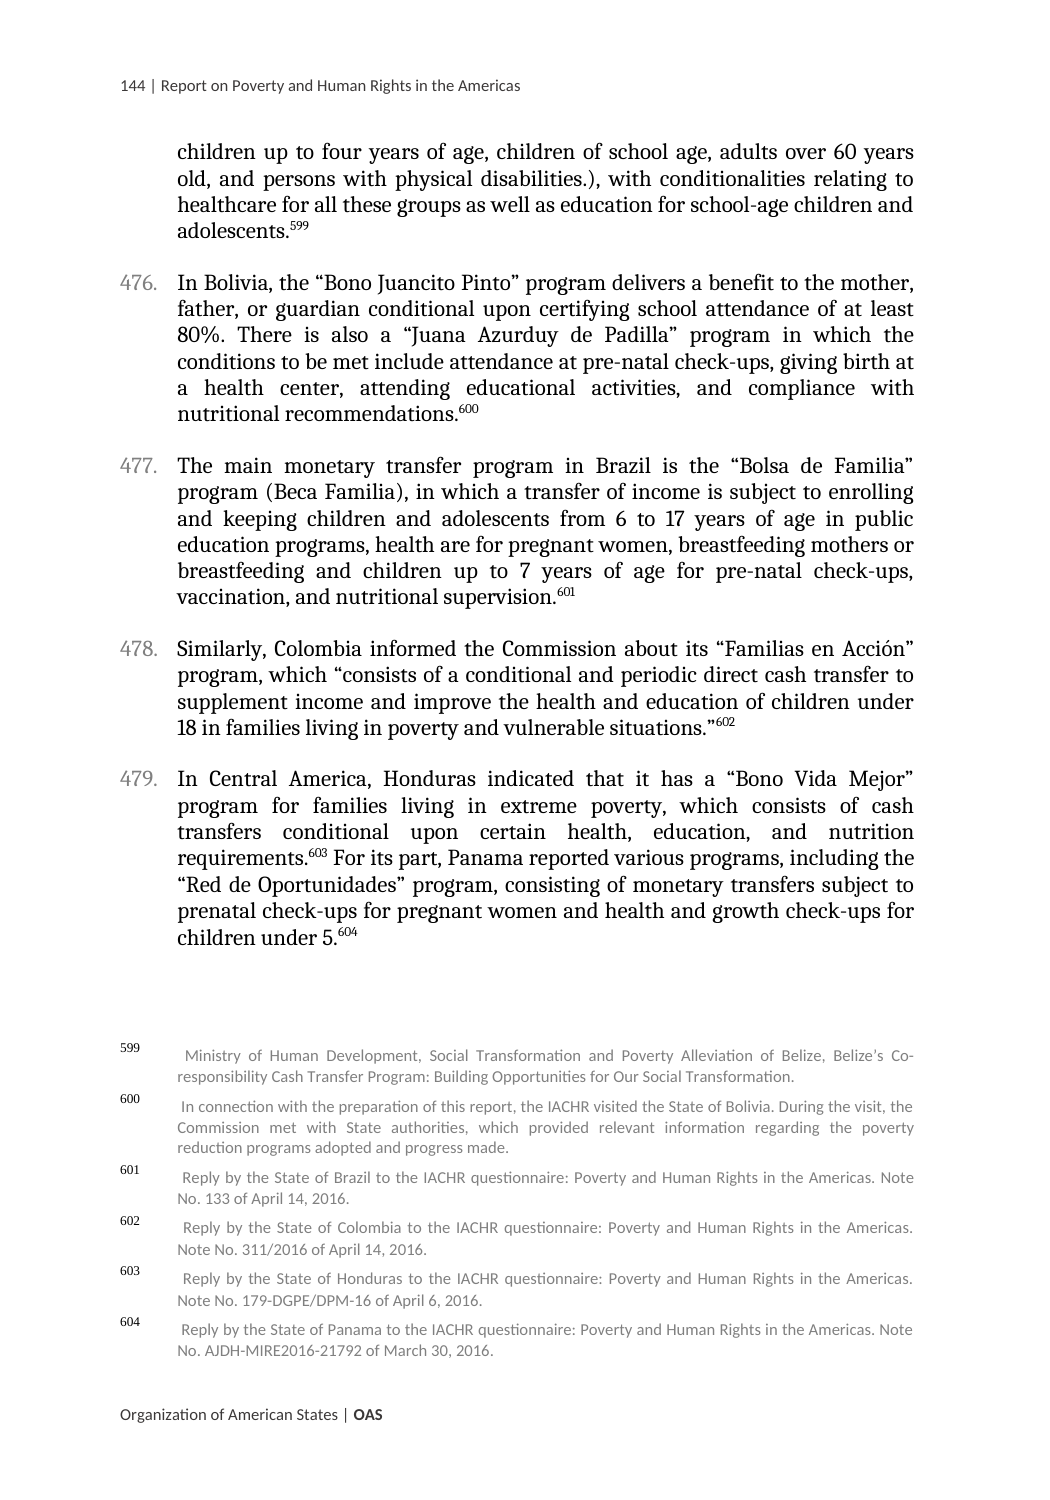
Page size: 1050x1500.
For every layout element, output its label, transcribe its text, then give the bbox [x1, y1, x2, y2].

list In Central America, Honduras indicated that it has a “Bono Vida Mejor” program for families living in extreme poverty, which consists of cash transfers conditional upon certain health, education, and nutrition requirements. For its part, Panama reported various programs, including the “Red de Oportunidades” program, consisting of monetary transfers subject to prenatal check-ups for pregnant women and health and growth check-ups for children under 5. [120, 766, 915, 951]
list The main monetary transfer program in Brazil is the “Bolsa de Familia” program (Beca Familia), in which a transfer of income is subject to enrolling and keeping children and adolescents from 6 to 17 years of age in public education programs, health are for pregnant women, breastfeeding mothers or breastfeeding and children up to 7 years of age for pre-natal check-ups, vaccination, and nutritional supervision. [120, 453, 915, 611]
list Similarly, Colombia informed the Commission about its “Familias en Acción” program, which “consists of a conditional and periodic direct cash transfer to supplement income and improve the health and education of children under 18 in families living in poverty and vulnerable situations.” [120, 636, 915, 741]
list In Bolivia, the “Bono Juancito Pinto” program delivers a benefit to the mother, father, or guardian conditional upon certifying school attendance of at least 80%. There is also a “Juana Azurduy de Padilla” program in which the conditions to be met include attendance at pre-natal check-ups, giving birth at a health center, attending educational activities, and compliance with nutritional recommendations. [120, 269, 915, 428]
